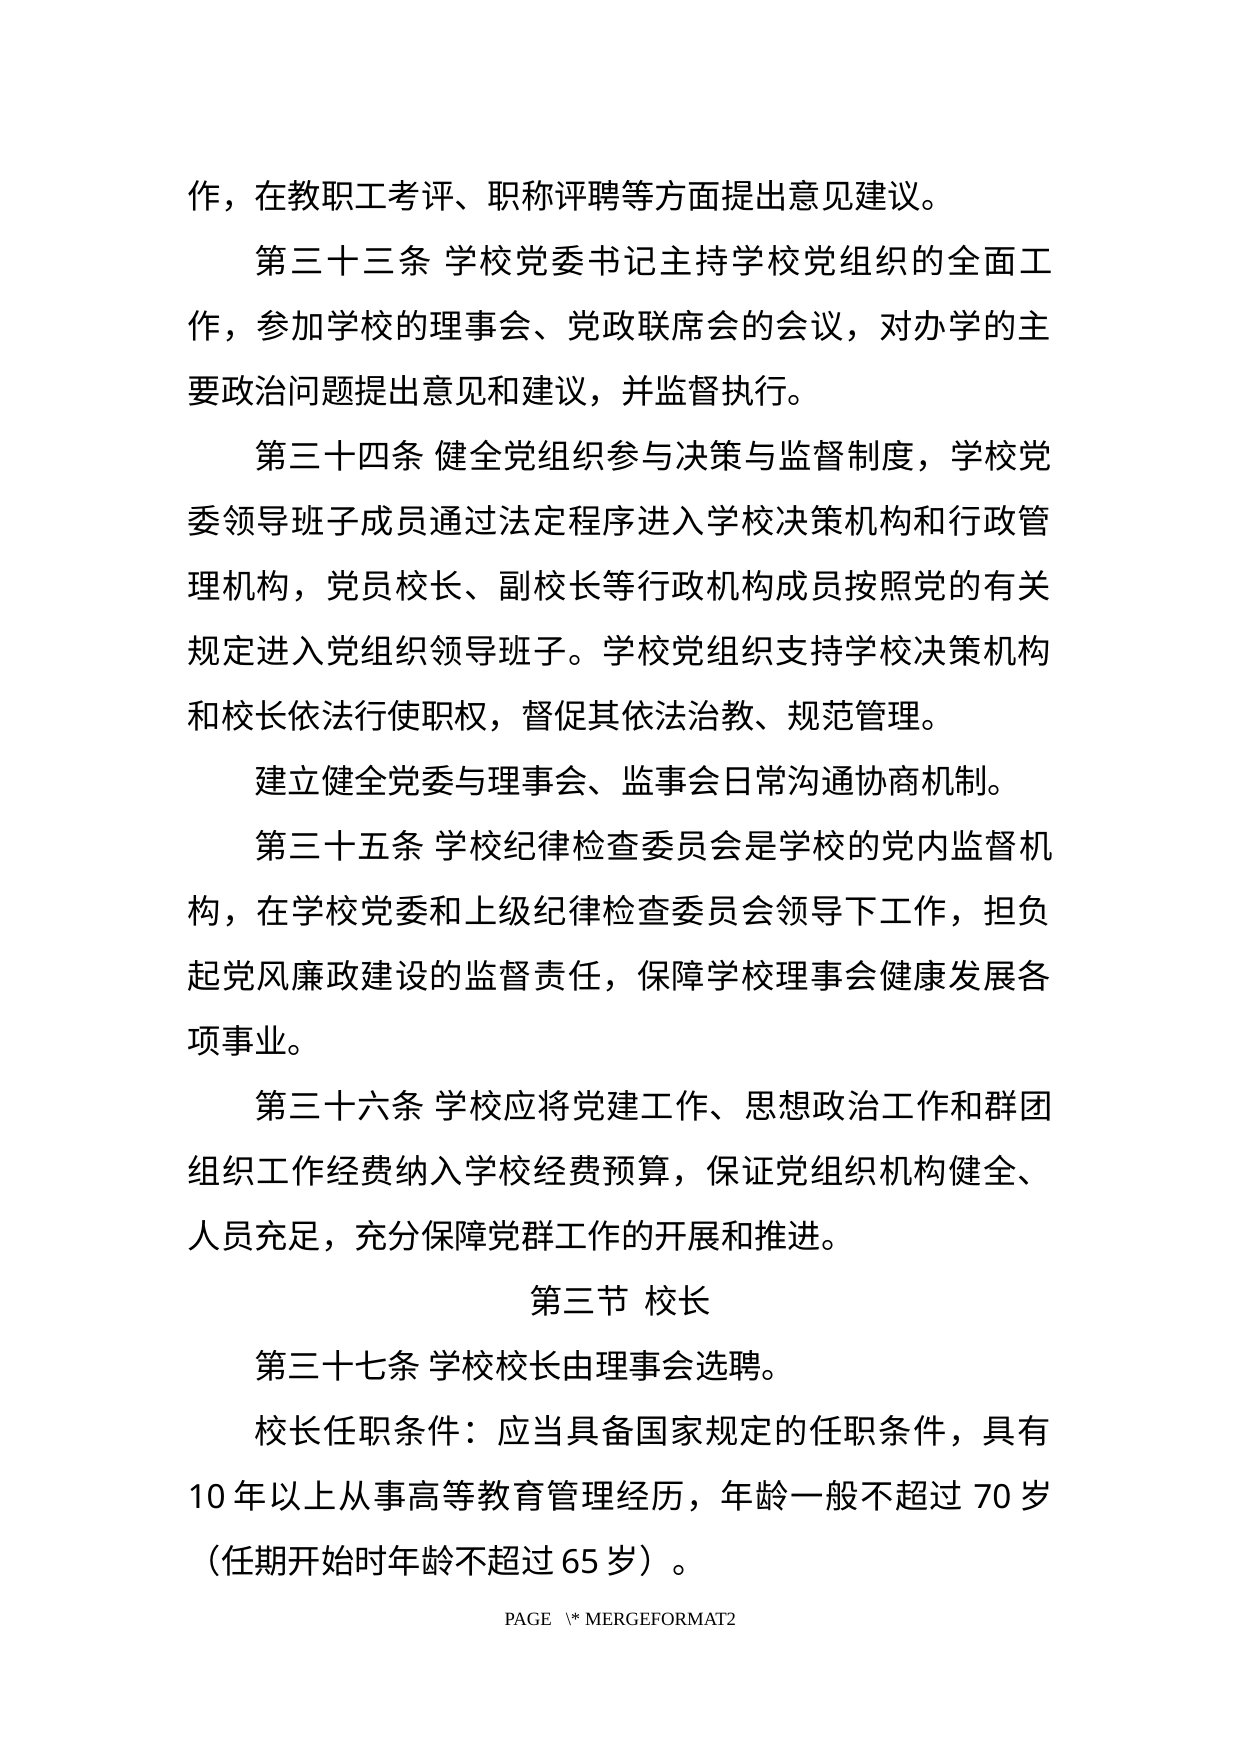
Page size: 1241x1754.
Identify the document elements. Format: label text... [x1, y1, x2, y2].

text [187, 162, 1053, 227]
text 建立健全党委与理事会、监事会日常沟通协商机制。 [187, 747, 1053, 812]
text 第三十三条 学校党委书记主持学校党组织的全面工作，参加学校的理事会、党政联席会的会议，对办学的主要政治问题提出意见和建议，并监督执行。 [187, 227, 1053, 422]
text 第三十六条 学校应将党建工作、思想政治工作和群团组织工作经费纳入学校经费预算，保证党组织机构健全、人员充足，充分保障党群工作的开展和推进。 [187, 1072, 1053, 1267]
text 校长任职条件：应当具备国家规定的任职条件，具有10年以上从事高等教育管理经历，年龄一般不超过70岁（任期开始时年龄不超过65岁）。 [187, 1397, 1053, 1592]
text 第三节 校长 [187, 1267, 1053, 1332]
text 第三十五条 学校纪律检查委员会是学校的党内监督机构，在学校党委和上级纪律检查委员会领导下工作，担负起党风廉政建设的监督责任，保障学校理事会健康发展各项事业。 [187, 812, 1053, 1072]
text 第三十七条 学校校长由理事会选聘。 [187, 1332, 1053, 1397]
text 第三十四条 健全党组织参与决策与监督制度，学校党委领导班子成员通过法定程序进入学校决策机构和行政管理机构，党员校长、副校长等行政机构成员按照党的有关规定进入党组织领导班子。学校党组织支持学校决策机构和校长依法行使职权，督促其依法治教、规范管理。 [187, 422, 1053, 747]
